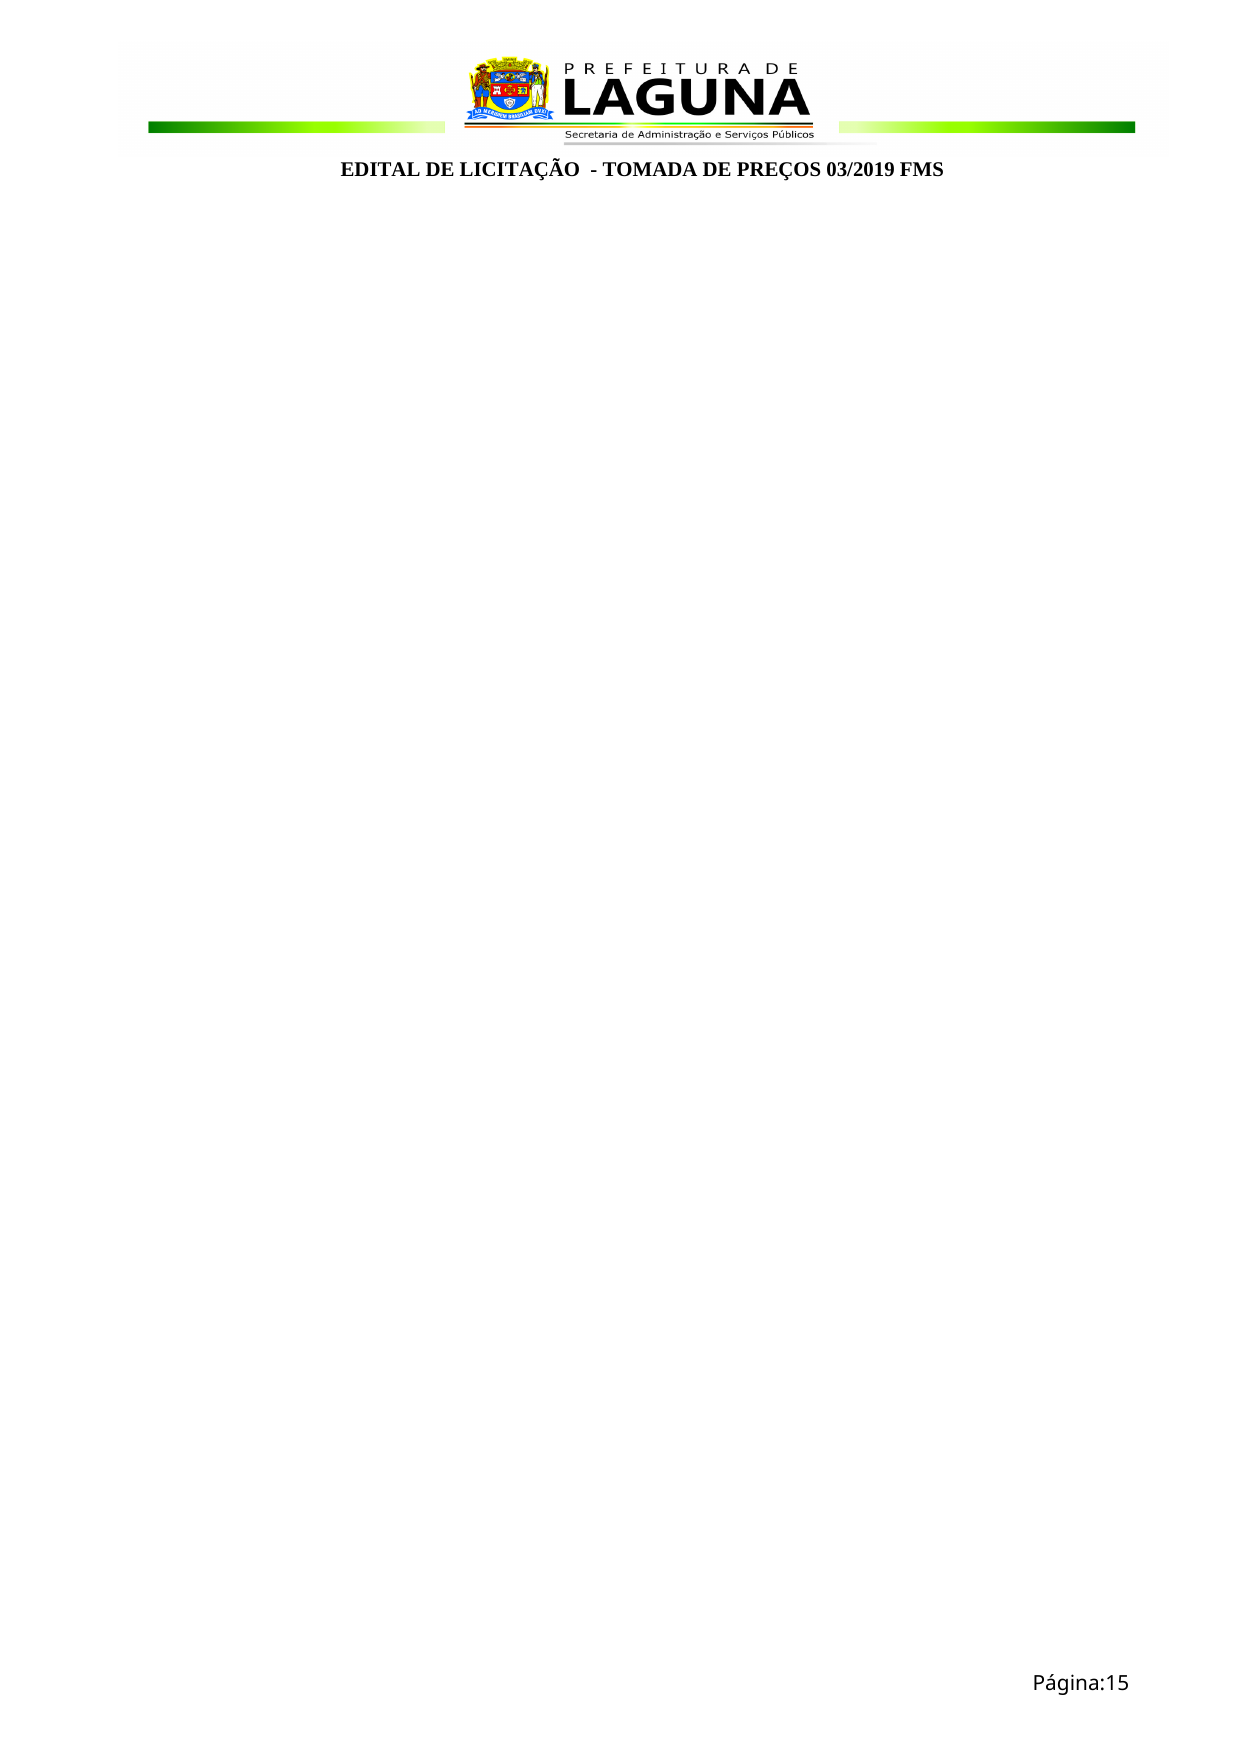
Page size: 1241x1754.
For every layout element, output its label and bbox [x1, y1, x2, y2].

picture [118, 41, 1169, 157]
